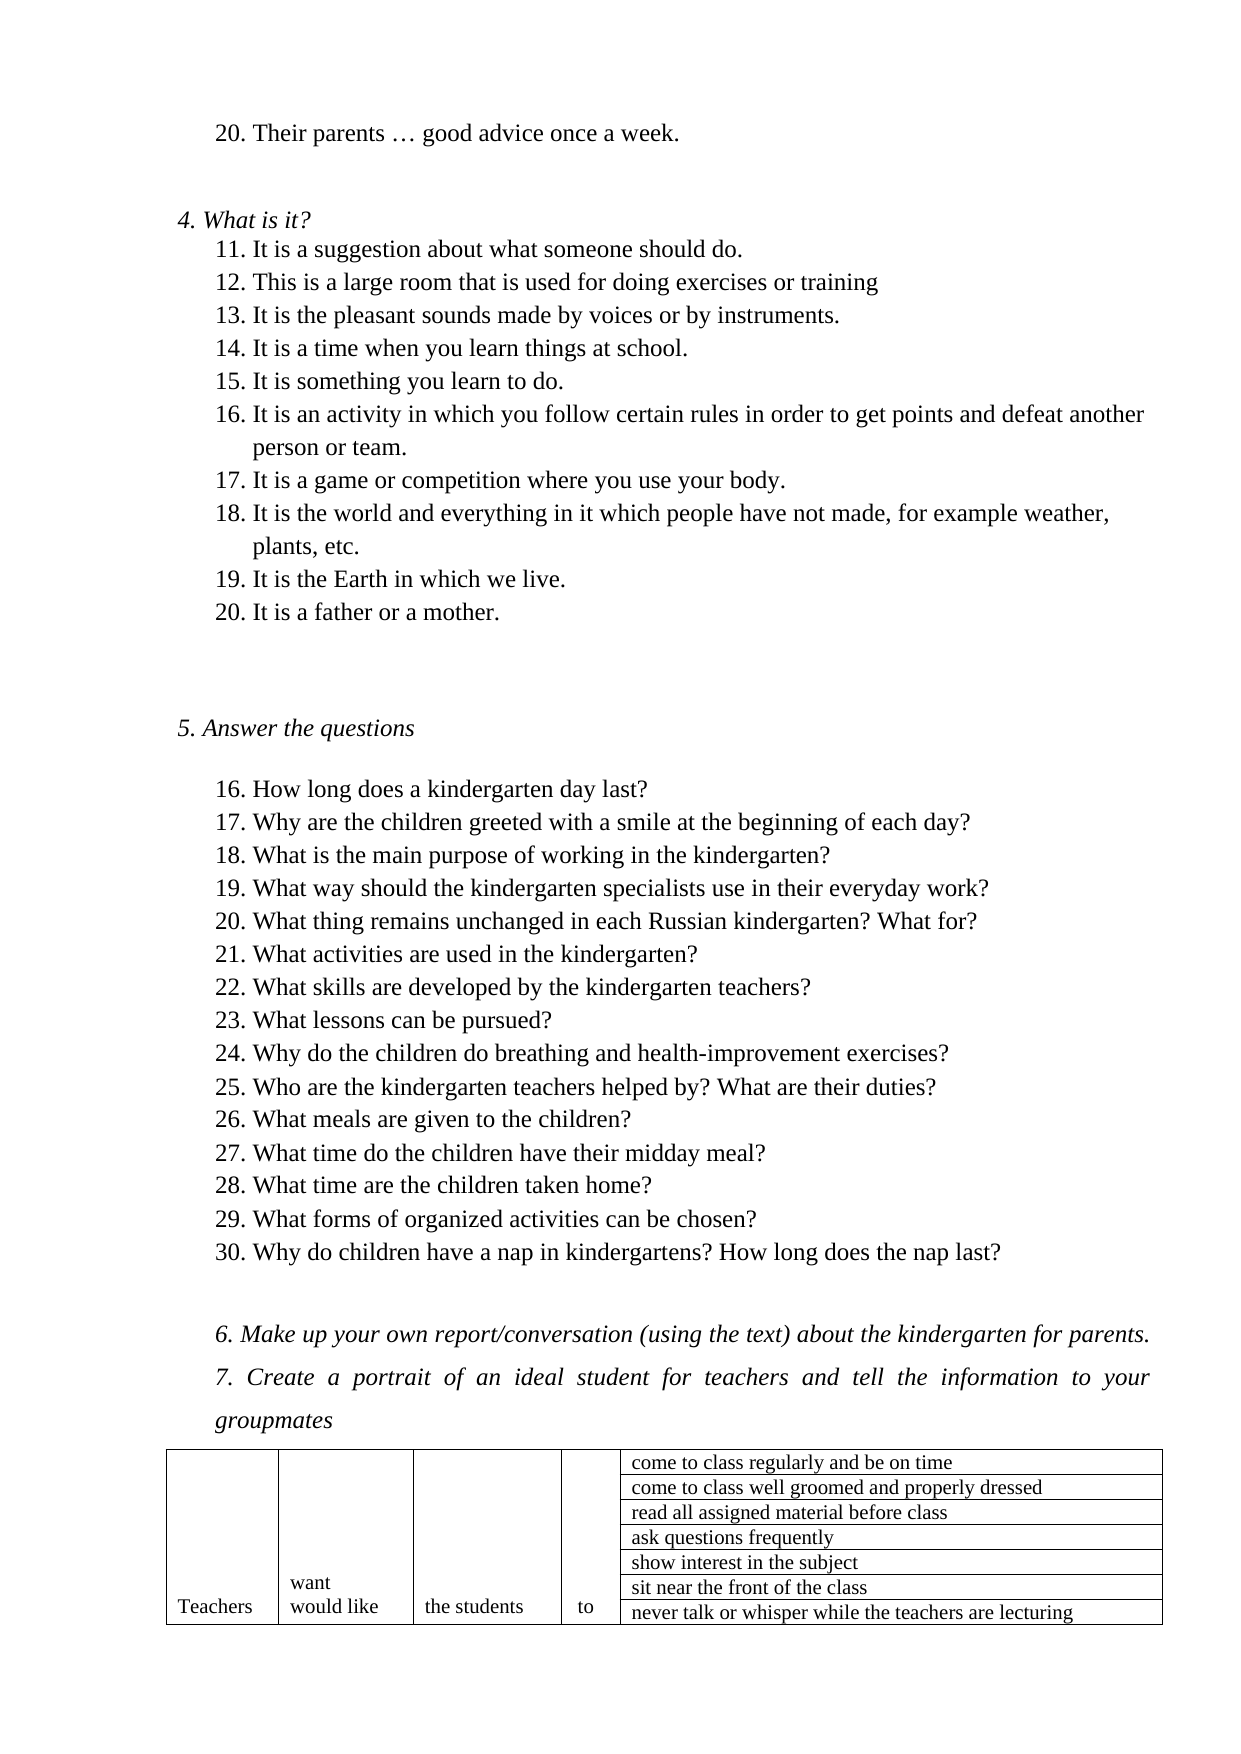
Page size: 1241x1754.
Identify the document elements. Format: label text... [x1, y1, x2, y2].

list It is the pleasant sounds made by voices or by instruments. [215, 300, 1152, 328]
table_cell come to class well groomed and properly dressed [621, 1475, 1162, 1499]
list This is a large room that is used for doing exercises or training [215, 267, 1152, 296]
list What thing remains unchanged in each Russian kindergarten? What for? [215, 906, 1152, 935]
list It is the world and everything in it which people have not made, for example weather, plants, etc. [215, 498, 1152, 560]
list Their parents … good advice once a week. [215, 118, 1152, 147]
list How long does a kindergarten day last? [215, 774, 1152, 803]
list What forms of organized activities can be chosen? [215, 1204, 1152, 1232]
list It is something you learn to do. [215, 366, 1152, 394]
table_header the students [414, 1450, 561, 1624]
list It is a game or competition where you use your body. [215, 465, 1152, 494]
list Who are the kindergarten teachers helped by? What are their duties? [215, 1072, 1152, 1100]
list It is the Earth in which we live. [215, 564, 1152, 593]
text 6. Make up your own report/conversation (using the text) about the kindergarten for parents. 7. Create a portrait of an ideal student for teachers and tell the information to your groupmates [215, 1319, 1152, 1434]
list It is a time when you learn things at school. [215, 333, 1152, 362]
list Why are the children greeted with a smile at the beginning of each day? [215, 807, 1152, 836]
list What way should the kindergarten specialists use in their everyday work? [215, 873, 1152, 902]
table_header Teachers [167, 1450, 278, 1624]
list What lessons can be pursued? [215, 1006, 1152, 1034]
table_header come to class regularly and be on time [621, 1450, 1162, 1474]
list What is the main purpose of working in the kindergarten? [215, 840, 1152, 869]
table_cell sit near the front of the class [621, 1575, 1162, 1599]
list Why do children have a nap in kindergartens? How long does the nap last? [215, 1237, 1152, 1265]
list It is a suggestion about what someone should do. [215, 234, 1152, 262]
table_cell show interest in the subject [621, 1550, 1162, 1574]
list What skills are developed by the kindergarten teachers? [215, 972, 1152, 1001]
list What time are the children taken home? [215, 1171, 1152, 1199]
table_header to [562, 1450, 620, 1624]
text 4. What is it? [177, 205, 1152, 234]
list What activities are used in the kindergarten? [215, 939, 1152, 968]
table_header want would like expect [279, 1450, 413, 1624]
list What time do the children have their midday meal? [215, 1138, 1152, 1166]
table_cell read all assigned material before class [621, 1500, 1162, 1524]
list Why do the children do breathing and health-improvement exercises? [215, 1038, 1152, 1067]
table_cell ask questions frequently [621, 1525, 1162, 1549]
list It is an activity in which you follow certain rules in order to get points and defeat another person or team. [215, 399, 1152, 461]
text 5. Answer the questions [177, 713, 1152, 741]
table_cell never talk or whisper while the teachers are lecturing [621, 1600, 1162, 1624]
list It is a father or a mother. [215, 597, 1152, 626]
list What meals are given to the children? [215, 1104, 1152, 1133]
